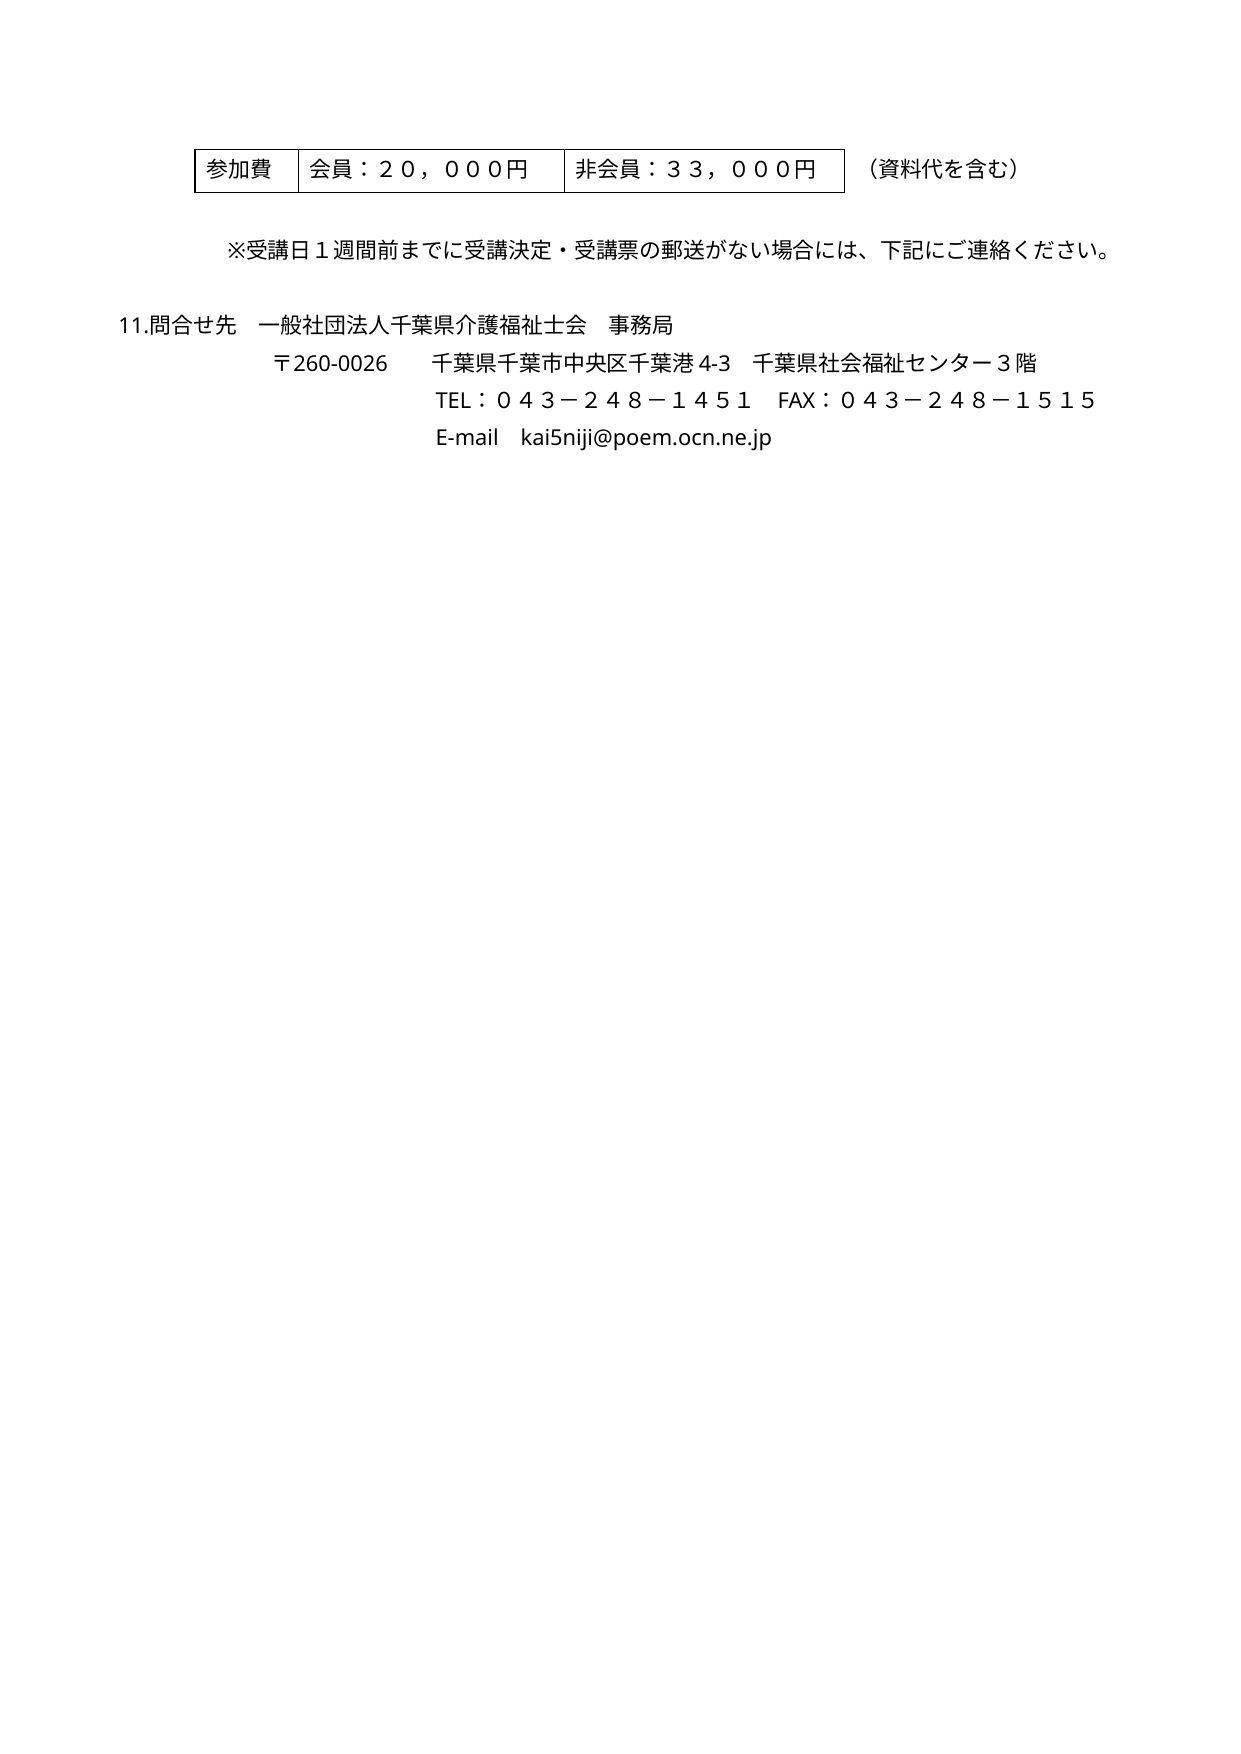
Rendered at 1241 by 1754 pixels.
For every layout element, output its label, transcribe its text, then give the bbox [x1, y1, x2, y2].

text TEL：０４３－２４８－１４５１ FAX：０４３－２４８－１５１５ [118, 381, 1122, 418]
table_header 会員：２０，０００円 [299, 150, 564, 192]
text 11.問合せ先 一般社団法人千葉県介護福祉士会 事務局 [118, 306, 1122, 343]
table_header （資料代を含む） [845, 149, 1066, 192]
text E-mail kai5niji@poem.ocn.ne.jp [118, 418, 1122, 456]
text ※受講日１週間前までに受講決定・受講票の郵送がない場合には、下記にご連絡ください。 [118, 231, 1122, 268]
table_header 参加費 [196, 150, 298, 192]
table_header 非会員：３３，０００円 [565, 150, 844, 192]
text 〒260-0026 千葉県千葉市中央区千葉港4-3 千葉県社会福祉センター３階 [118, 343, 1122, 381]
